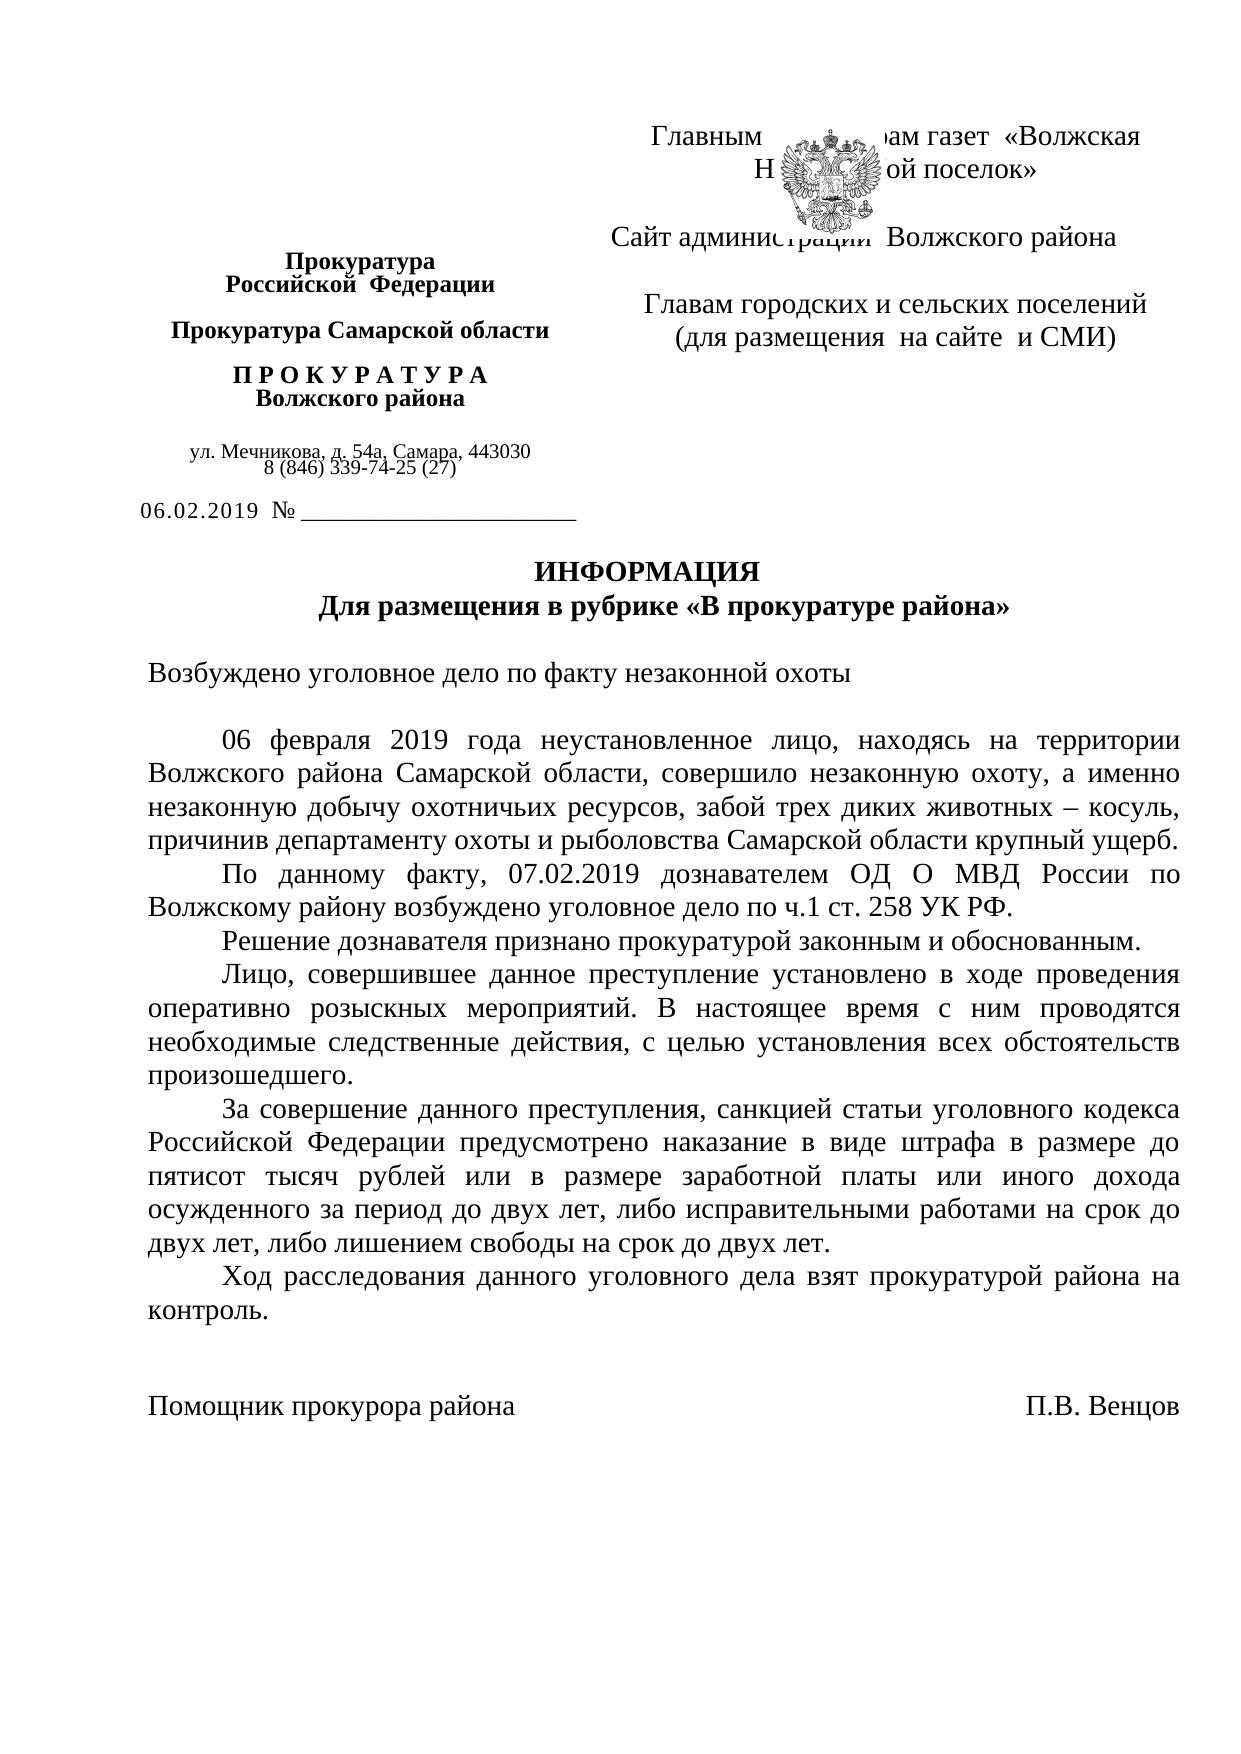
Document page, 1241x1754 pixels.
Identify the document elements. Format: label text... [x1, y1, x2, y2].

text Возбуждено уголовное дело по факту незаконной охоты [148, 655, 1181, 688]
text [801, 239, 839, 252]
picture [775, 126, 885, 239]
text По данному факту, 07.02.2019 дознавателем ОД О МВД России по Волжскому району возбуждено уголовное дело по ч.1 ст. 258 УК РФ. [148, 856, 1181, 923]
text Решение дознавателя признано прокуратурой законным и обоснованным. [148, 923, 1181, 957]
text Лицо, совершившее данное преступление установлено в ходе проведения оперативно розыскных мероприятий. В настоящее время с ним проводятся необходимые следственные действия, с целью установления всех обстоятельств произошедшего. [148, 957, 1181, 1091]
text Сайт администрации Волжского района [838, 219, 1181, 252]
text Главным редакторам газет «Волжская Новь», «Мой поселок» [591, 118, 1181, 185]
text Помощник прокурора района П.В. Венцов [148, 1388, 1181, 1422]
text ИНФОРМАЦИЯ [148, 554, 1181, 588]
text Главам городских и сельских поселений [591, 286, 1181, 319]
text Ход расследования данного уголовного дела взят прокуратурой района на контроль. [148, 1258, 1181, 1326]
text За совершение данного преступления, санкцией статьи уголовного кодекса Российской Федерации предусмотрено наказание в виде штрафа в размере до пятисот тысяч рублей или в размере заработной платы или иного дохода осужденного за период до двух лет, либо исправительными работами на срок до двух лет, либо лишением свободы на срок до двух лет. [148, 1091, 1181, 1258]
text Сайт администрации Волжского района [591, 219, 799, 252]
text (для размещения на сайте и СМИ) [591, 319, 1181, 353]
text Для размещения в рубрике «В прокуратуре района» [148, 588, 1181, 621]
text 06 февраля 2019 года неустановленное лицо, находясь на территории Волжского района Самарской области, совершило незаконную охоту, а именно незаконную добычу охотничьих ресурсов, забой трех диких животных – косуль, причинив департаменту охоты и рыболовства Самарской области крупный ущерб. [148, 722, 1181, 856]
table_header Прокуратура Российской Федерации Прокуратура Самарской области П Р О К У Р А Т У Р А Волжского района ул. Мечникова, д. 54а, Самара, 443030 8 (846) 339-74-25 (27) 06.02.2019 № ________________________ [129, 117, 591, 523]
